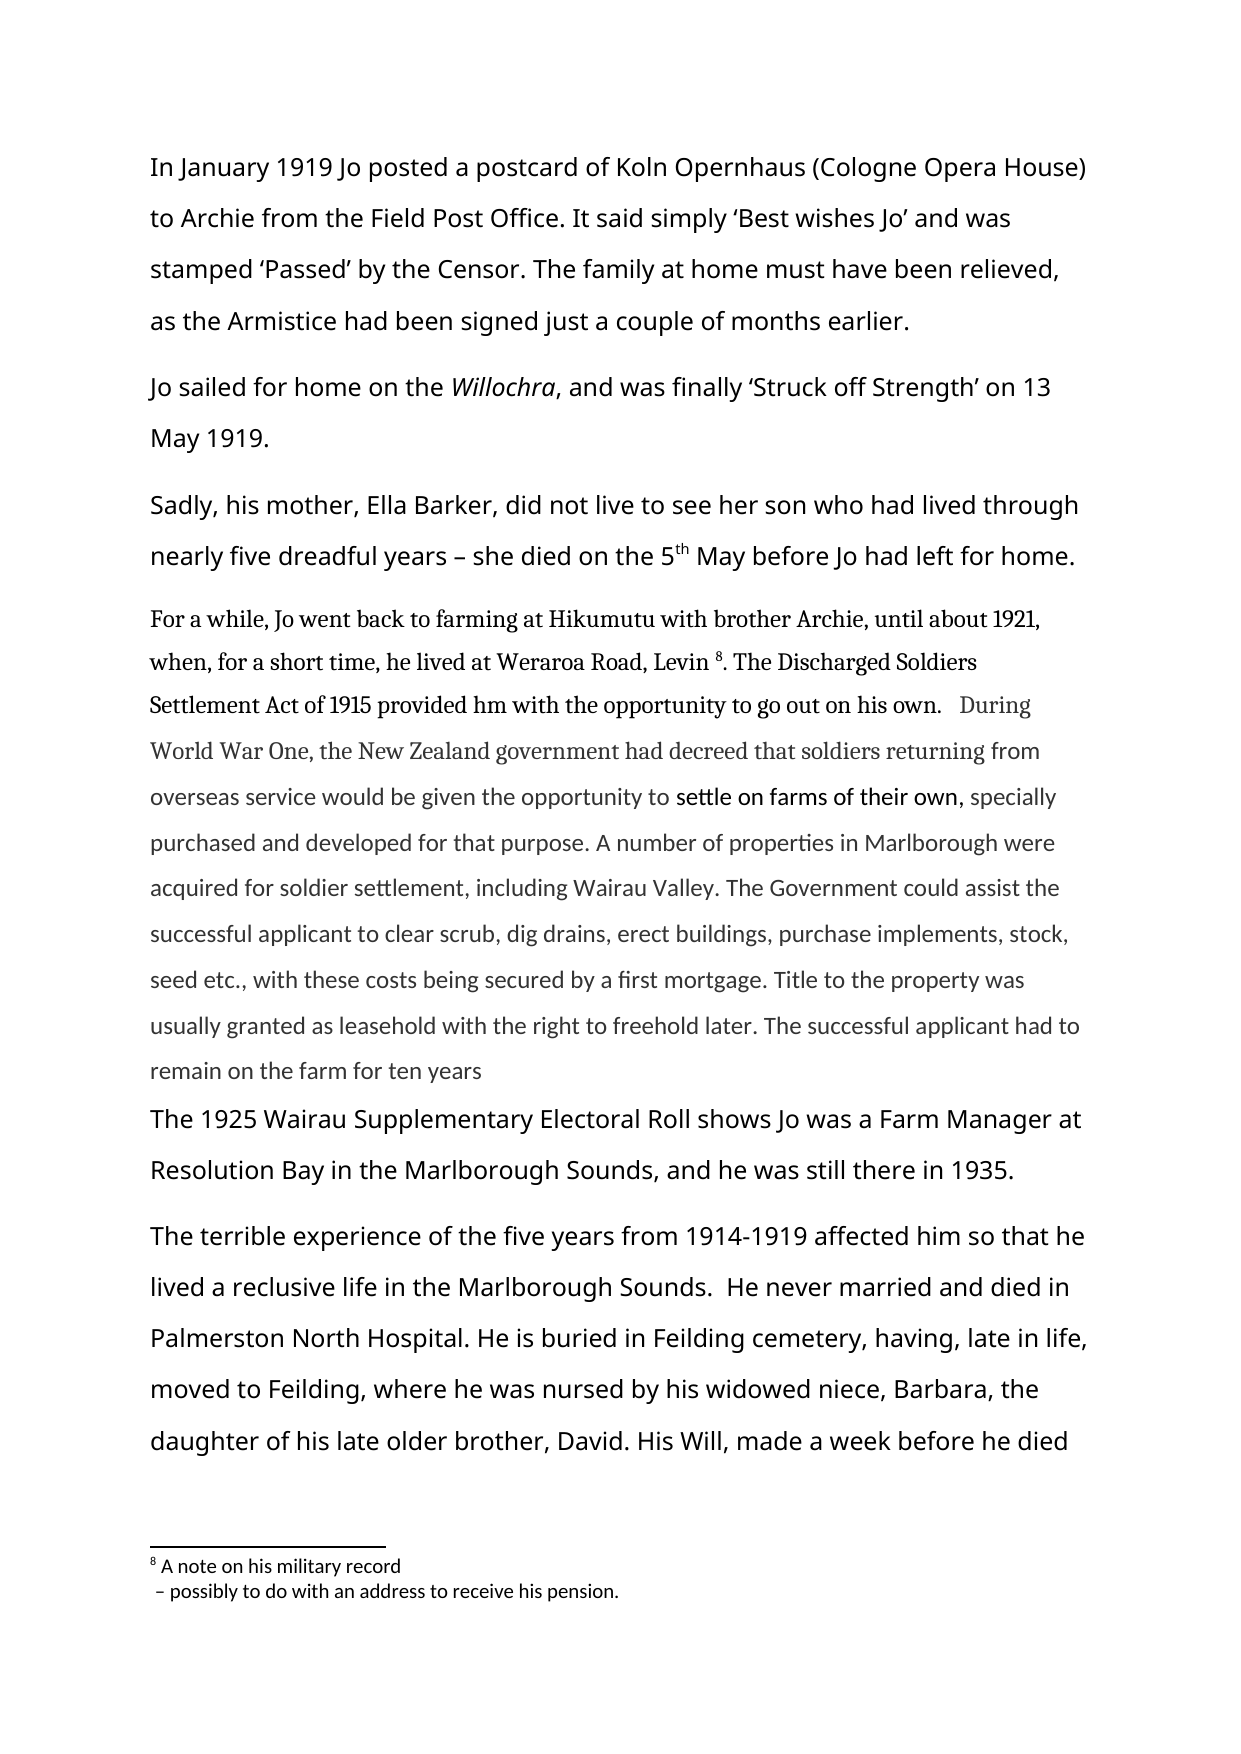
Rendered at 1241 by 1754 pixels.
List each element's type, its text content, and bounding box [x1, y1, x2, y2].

text In January 1919 Jo posted a postcard of Koln Opernhaus (Cologne Opera House) to Archie from the Field Post Office. It said simply ‘Best wishes Jo’ and was stamped ‘Passed’ by the Censor. The family at home must have been relieved, as the Armistice had been signed just a couple of months earlier. [150, 150, 1090, 337]
text Sadly, his mother, Ella Barker, did not live to see her son who had lived through nearly five dreadful years – she died on the 5th May before Jo had left for home. [150, 487, 1090, 573]
text Jo sailed for home on the Willochra, and was finally ‘Struck off Strength’ on 13 May 1919. [150, 370, 1090, 455]
text The 1925 Wairau Supplementary Electoral Roll shows Jo was a Farm Manager at Resolution Bay in the Marlborough Sounds, and he was still there in 1935. [150, 1101, 1090, 1186]
text For a while, Jo went back to farming at Hikumutu with brother Archie, until about 1921, when, for a short time, he lived at Weraroa Road, Levin . The Discharged Soldiers Settlement Act of 1915 provided hm with the opportunity to go out on his own. During World War One, the New Zealand government had decreed that soldiers returning from overseas service would be given the opportunity to settle on farms of their own, specially purchased and developed for that purpose. A number of properties in Marlborough were acquired for soldier settlement, including Wairau Valley. The Government could assist the successful applicant to clear scrub, dig drains, erect buildings, purchase implements, stock, seed etc., with these costs being secured by a first mortgage. Title to the property was usually granted as leasehold with the right to freehold later. The successful applicant had to remain on the farm for ten years [150, 605, 1090, 1086]
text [150, 1219, 1090, 1457]
